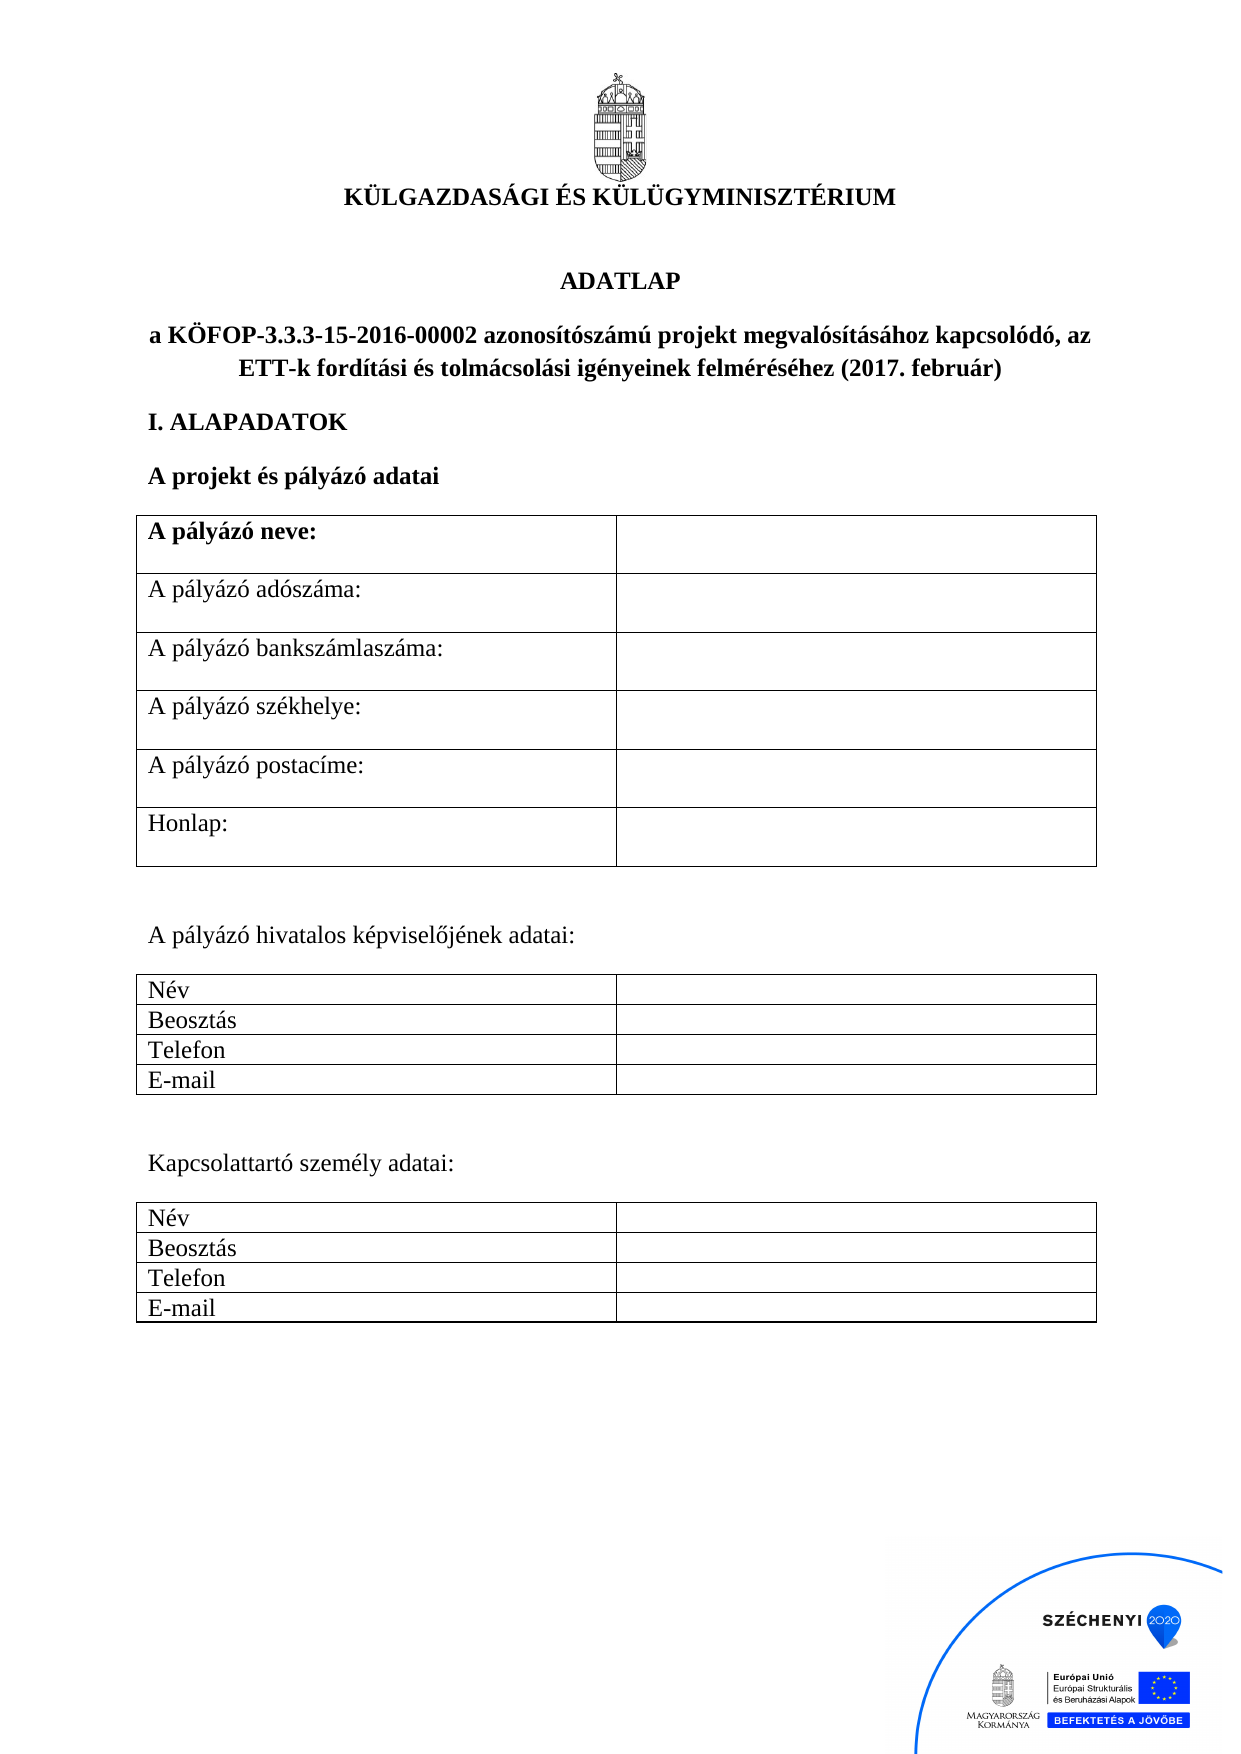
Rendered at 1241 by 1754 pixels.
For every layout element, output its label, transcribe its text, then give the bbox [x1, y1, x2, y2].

text ADATLAP [148, 266, 1093, 295]
table_cell [617, 808, 1096, 866]
table_cell [617, 1263, 1096, 1292]
table_header Név [137, 1203, 616, 1232]
table_cell Telefon [137, 1035, 616, 1064]
table_cell [617, 574, 1096, 632]
table_header Név [137, 975, 616, 1004]
text a KÖFOP-3.3.3-15-2016-00002 azonosítószámú projekt megvalósításához kapcsolódó, az ETT-k fordítási és tolmácsolási igényeinek felméréséhez (2017. február) [148, 320, 1093, 382]
table_cell Beosztás [137, 1233, 616, 1262]
table_header A pályázó neve: [137, 516, 616, 573]
table_cell [617, 1065, 1096, 1093]
table_header [617, 1203, 1096, 1232]
text A pályázó hivatalos képviselőjének adatai: [148, 920, 1093, 949]
table_cell A pályázó bankszámlaszáma: [137, 633, 616, 690]
table_cell [617, 1005, 1096, 1034]
table_cell A pályázó postacíme: [137, 750, 616, 807]
table_header [617, 975, 1096, 1004]
table_cell Telefon [137, 1263, 616, 1292]
table_cell Beosztás [137, 1005, 616, 1034]
picture [594, 73, 647, 182]
text I. ALAPADATOK [148, 407, 1093, 436]
table_cell [617, 1035, 1096, 1064]
table_cell [617, 691, 1096, 749]
text Kapcsolattartó személy adatai: [148, 1148, 1093, 1177]
table_cell [617, 1293, 1096, 1321]
table_cell Honlap: [137, 808, 616, 866]
table_cell [617, 750, 1096, 807]
table_header [617, 516, 1096, 573]
table_cell E-mail [137, 1065, 616, 1093]
table_cell E-mail [137, 1293, 616, 1321]
picture [885, 1536, 1223, 1754]
table_cell A pályázó székhelye: [137, 691, 616, 749]
text A projekt és pályázó adatai [148, 461, 1093, 490]
table_cell [617, 1233, 1096, 1262]
table_cell [617, 633, 1096, 690]
text KÜLGAZDASÁGI ÉS KÜLÜGYMINISZTÉRIUM [148, 182, 1093, 211]
table_cell A pályázó adószáma: [137, 574, 616, 632]
